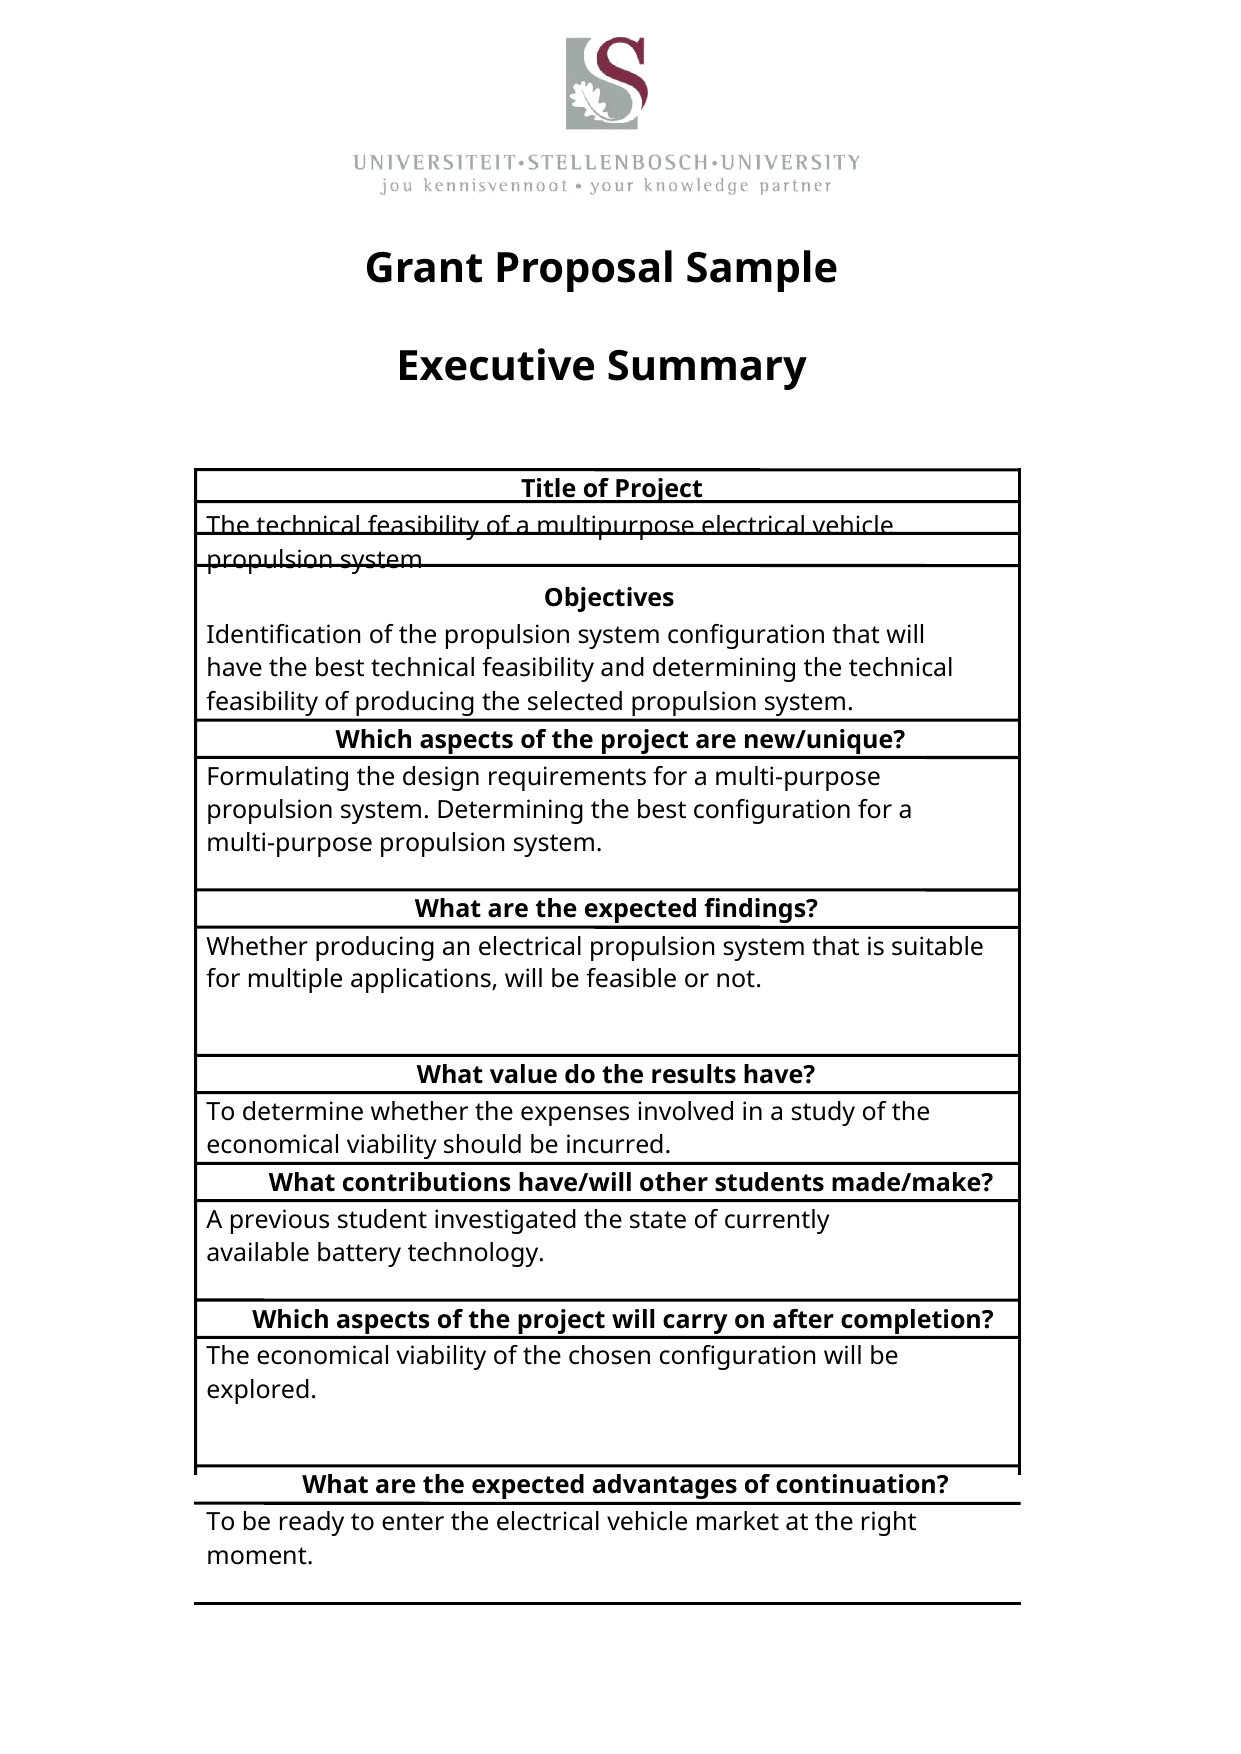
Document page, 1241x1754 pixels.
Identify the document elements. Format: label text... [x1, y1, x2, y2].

text Executive Summary [206, 336, 996, 392]
text What are the expected findings? [414, 891, 996, 925]
text Title of Project [521, 471, 996, 505]
text Objectives [544, 579, 996, 613]
text What are the expected advantages of continuation? [302, 1467, 996, 1501]
text Identification of the propulsion system configuration that will have the best technical feasibility and determining the technical feasibility of producing the selected propulsion system. [206, 617, 984, 717]
text Which aspects of the project are new/unique? [335, 721, 996, 755]
text What contributions have/will other students made/make? [269, 1164, 996, 1199]
text The economical viability of the chosen configuration will be explored. [206, 1338, 996, 1406]
text Which aspects of the project will carry on after completion? [252, 1301, 996, 1335]
text To be ready to enter the electrical vehicle market at the right moment. [206, 1504, 996, 1572]
text A previous student investigated the state of currently available battery technology. [206, 1202, 907, 1268]
subtitle Grant Proposal Sample [206, 237, 996, 294]
text Whether producing an electrical propulsion system that is suitable for multiple applications, will be feasible or not. [206, 929, 992, 995]
text The technical feasibility of a multipurpose electrical vehicle propulsion system [206, 507, 996, 576]
picture [352, 37, 859, 195]
text Formulating the design requirements for a multi-purpose propulsion system. Determining the best configuration for a multi-purpose propulsion system. [206, 759, 971, 858]
text What value do the results have? [417, 1057, 996, 1091]
text To determine whether the expenses involved in a study of the economical viability should be incurred. [206, 1094, 944, 1161]
